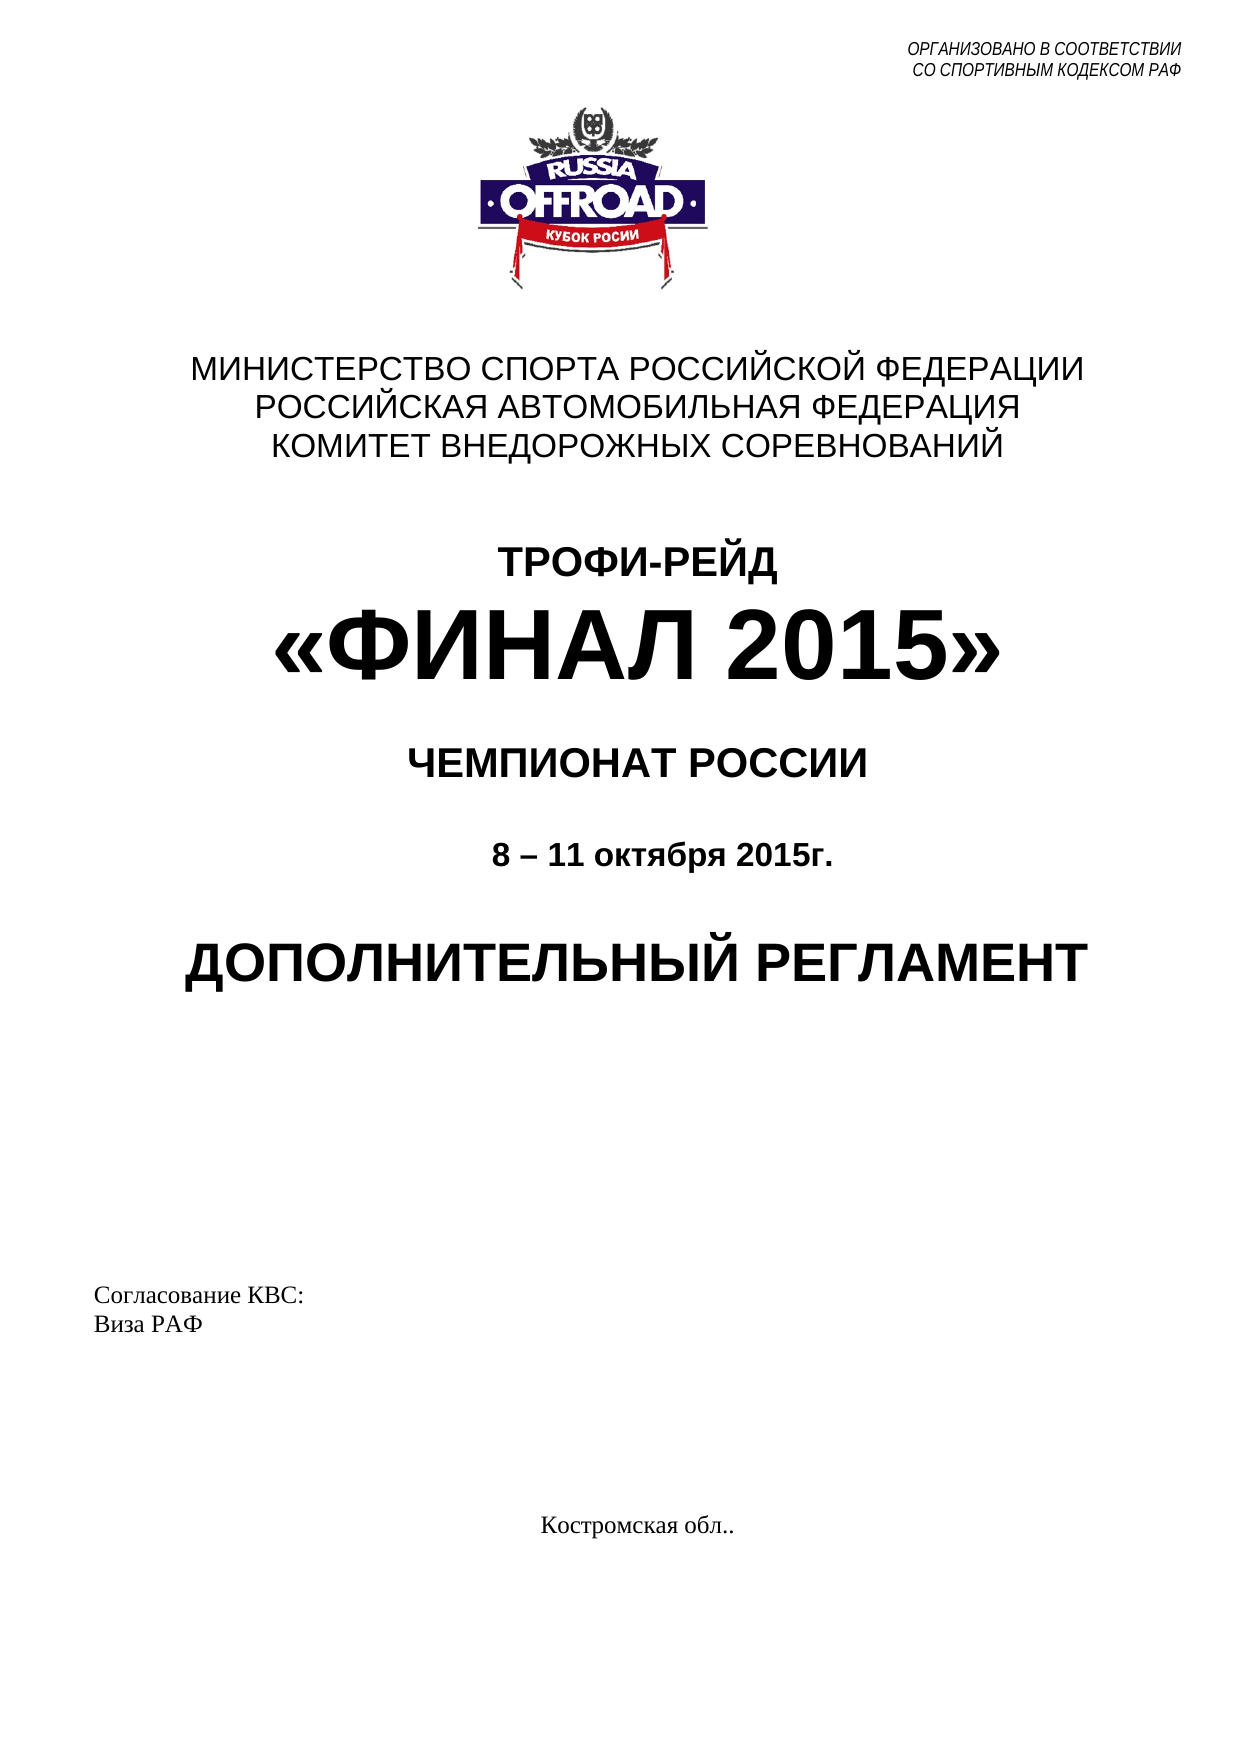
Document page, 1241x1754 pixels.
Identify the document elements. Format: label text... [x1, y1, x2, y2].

text Костромская обл.. [94, 1510, 1181, 1539]
text ДОПОЛНИТЕЛЬНЫЙ РЕГЛАМЕНТ [94, 931, 1181, 993]
text Согласование КВС: [94, 1280, 1181, 1309]
title комитет внедорожных соревнований [94, 426, 1181, 464]
text 8 – 11 октября 2015г. [94, 835, 1181, 873]
title РОССИЙСКАЯ АВТОМОБИЛЬНАЯ ФЕДЕРАЦИЯ [94, 387, 1181, 426]
title министерство спорта российской федерации [94, 349, 1181, 387]
text ТРОФИ-РЕЙД [94, 537, 1181, 585]
text Виза РАФ [94, 1309, 1181, 1338]
text ЧЕМПИОНАТ РОССИИ [94, 739, 1181, 787]
text «ФИНАЛ 2015» [94, 585, 1181, 700]
